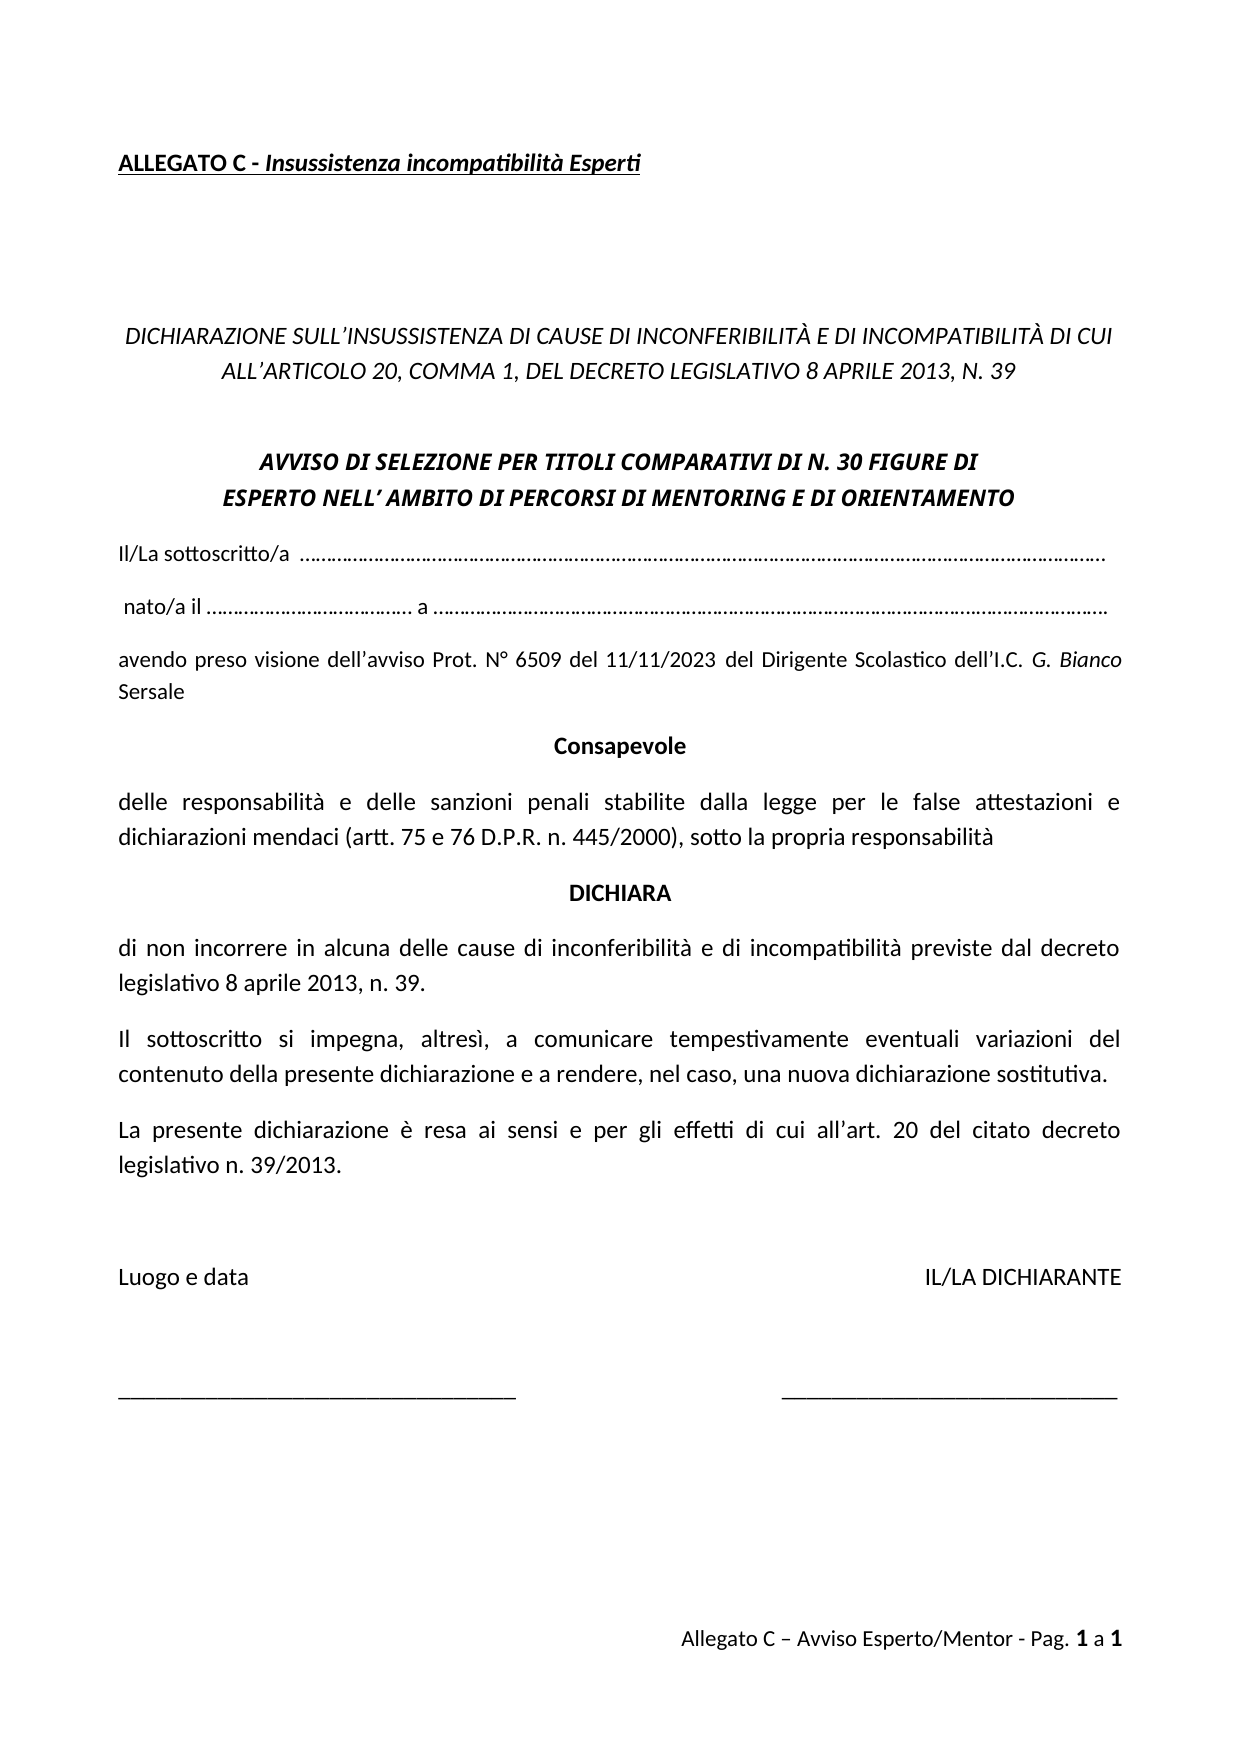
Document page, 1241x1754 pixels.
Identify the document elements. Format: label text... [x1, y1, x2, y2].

text La presente dichiarazione è resa ai sensi e per gli effetti di cui all’art. 20 del citato decreto legislativo n. 39/2013. [118, 1114, 1122, 1180]
text di non incorrere in alcuna delle cause di inconferibilità e di incompatibilità previste dal decreto legislativo 8 aprile 2013, n. 39. [118, 933, 1122, 998]
text Il sottoscritto si impegna, altresì, a comunicare tempestivamente eventuali variazioni del contenuto della presente dichiarazione e a rendere, nel caso, una nuova dichiarazione sostitutiva. [118, 1023, 1122, 1089]
text Consapevole [118, 730, 1122, 761]
text Luogo e data IL/LA DICHIARANTE [118, 1261, 1122, 1291]
text Il/La sottoscritto/a ……………………………………………………………………………………………………………………………………… [118, 539, 1122, 567]
text DICHIARAZIONE SULL’INSUSSISTENZA DI CAUSE DI INCONFERIBILITÀ E DI INCOMPATIBILITÀ DI CUI ALL’ARTICOLO 20, COMMA 1, DEL DECRETO LEGISLATIVO 8 APRILE 2013, N. 39 [118, 320, 1122, 386]
text delle responsabilità e delle sanzioni penali stabilite dalla legge per le false attestazioni e dichiarazioni mendaci (artt. 75 e 76 D.P.R. n. 445/2000), sotto la propria responsabilità [118, 786, 1122, 851]
text ________________________________ ___________________________ [118, 1373, 1122, 1403]
text nato/a il ………………………………… a ………………………………………………………………………………………….……………………. [118, 592, 1122, 620]
text ALLEGATO C - Insussistenza incompatibilità Esperti [118, 148, 1122, 178]
text avendo preso visione dell’avviso Prot. N° 6509 del 11/11/2023 del Dirigente Scolastico dell’I.C. G. Bianco Sersale [118, 645, 1122, 705]
text AVVISO DI SELEZIONE PER TITOLI COMPARATIVI DI N. 30 FIGURE DI ESPERTO NELL’ AMBITO DI PERCORSI DI MENTORING E DI ORIENTAMENTO [118, 446, 1122, 513]
text DICHIARA [118, 877, 1122, 907]
